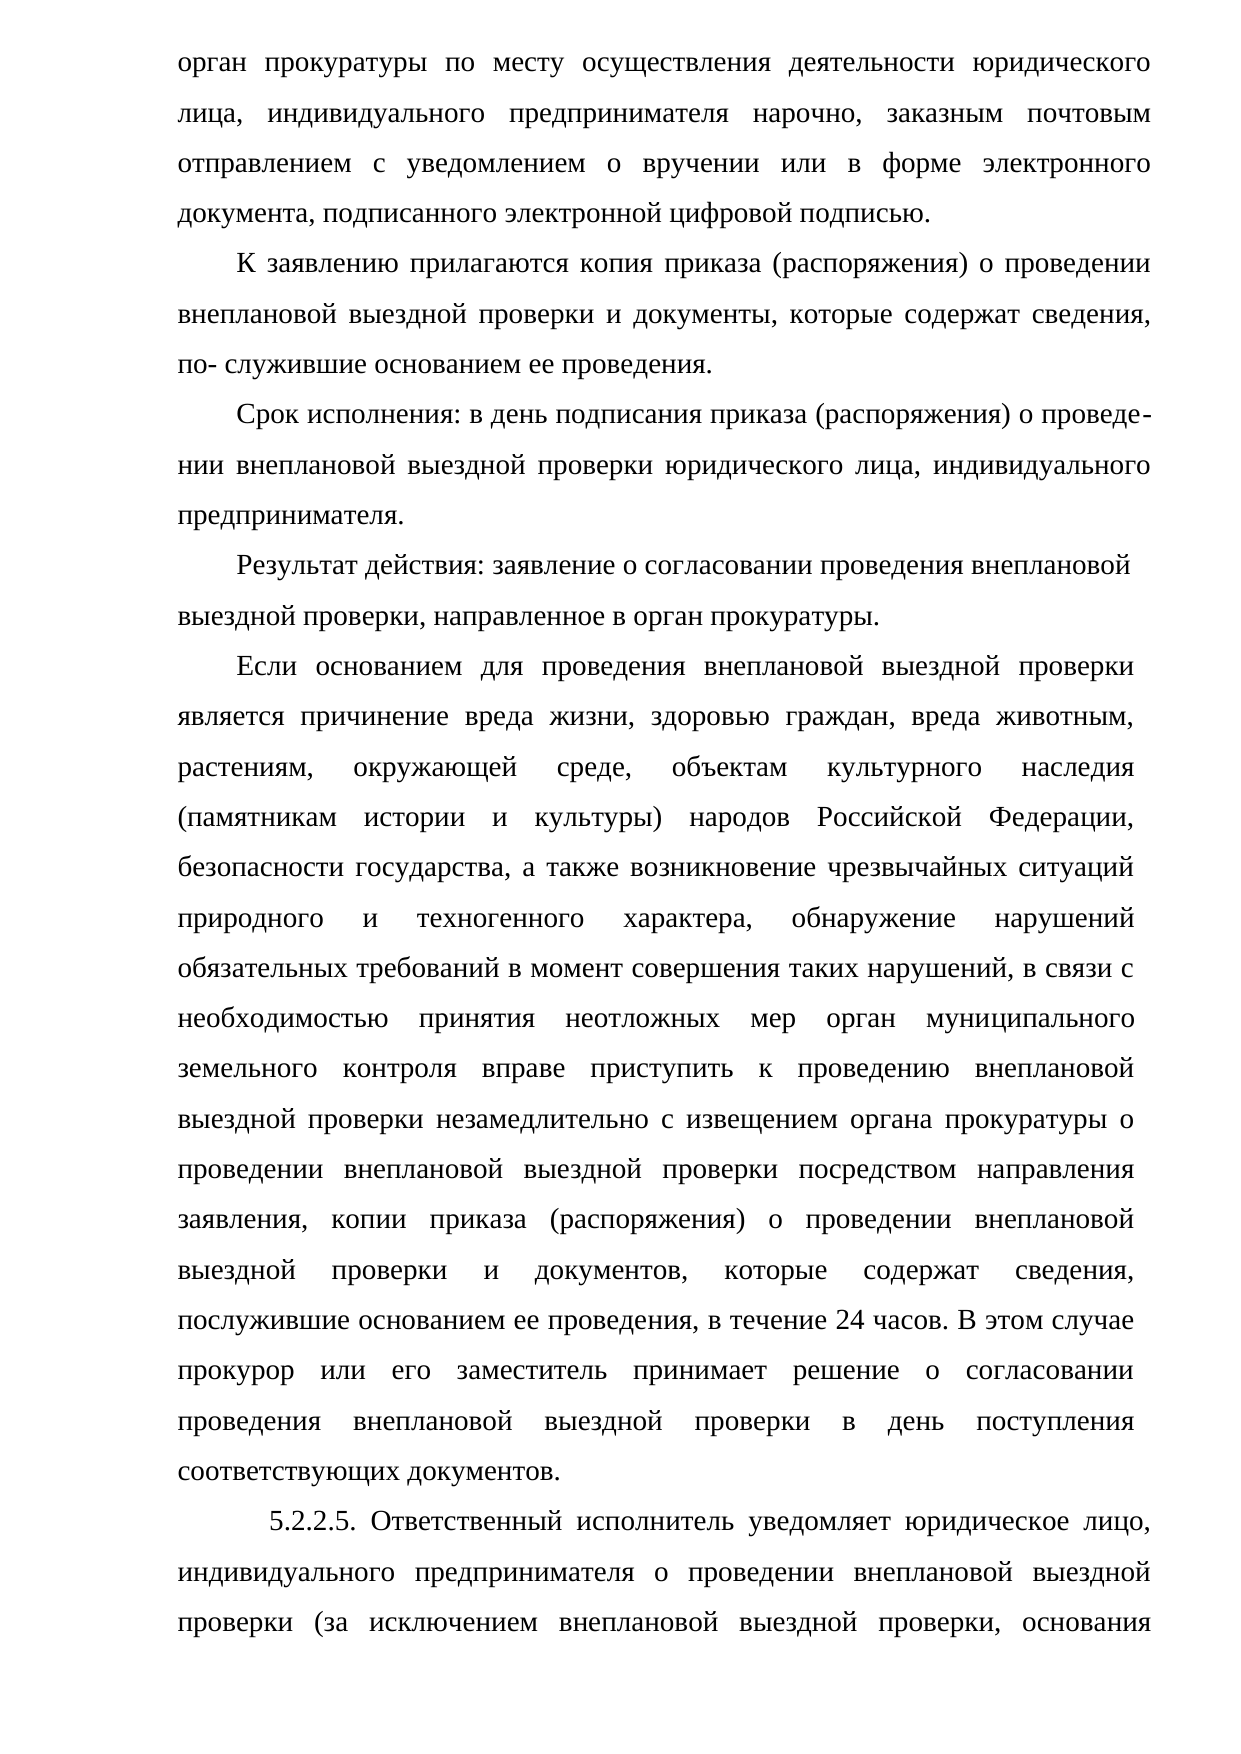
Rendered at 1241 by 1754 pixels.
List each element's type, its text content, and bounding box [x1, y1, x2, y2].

text Результат действия: заявление о согласовании проведения внеплановой [177, 547, 1152, 581]
text К заявлению прилагаются копия приказа (распоряжения) о проведении внеплановой выездной проверки и документы, которые содержат сведения, по- служившие основанием ее проведения. [177, 246, 1152, 380]
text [177, 1503, 1152, 1638]
text Если основанием для проведения внеплановой выездной проверки является причинение вреда жизни, здоровью граждан, вреда животным, растениям, окружающей среде, объектам культурного наследия (памятникам истории и культуры) народов Российской Федерации, безопасности государства, а также возникновение чрезвычайных ситуаций природного и техногенного характера, обнаружение нарушений обязательных требований в момент совершения таких нарушений, в связи с необходимостью принятия неотложных мер орган муниципального земельного контроля вправе приступить к проведению внеплановой выездной проверки незамедлительно с извещением органа прокуратуры о проведении внеплановой выездной проверки посредством направления заявления, копии приказа (распоряжения) о проведении внеплановой выездной проверки и документов, которые содержат сведения, послужившие основанием ее проведения, в течение 24 часов. В этом случае прокурор или его заместитель принимает решение о согласовании проведения внеплановой выездной проверки в день поступления соответствующих документов. [177, 648, 1135, 1487]
text выездной проверки, направленное в орган прокуратуры. [177, 598, 1152, 631]
text Срок исполнения: в день подписания приказа (распоряжения) о проведении внеплановой выездной проверки юридического лица, индивидуального предпринимателя. [177, 397, 1152, 531]
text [177, 44, 1152, 229]
